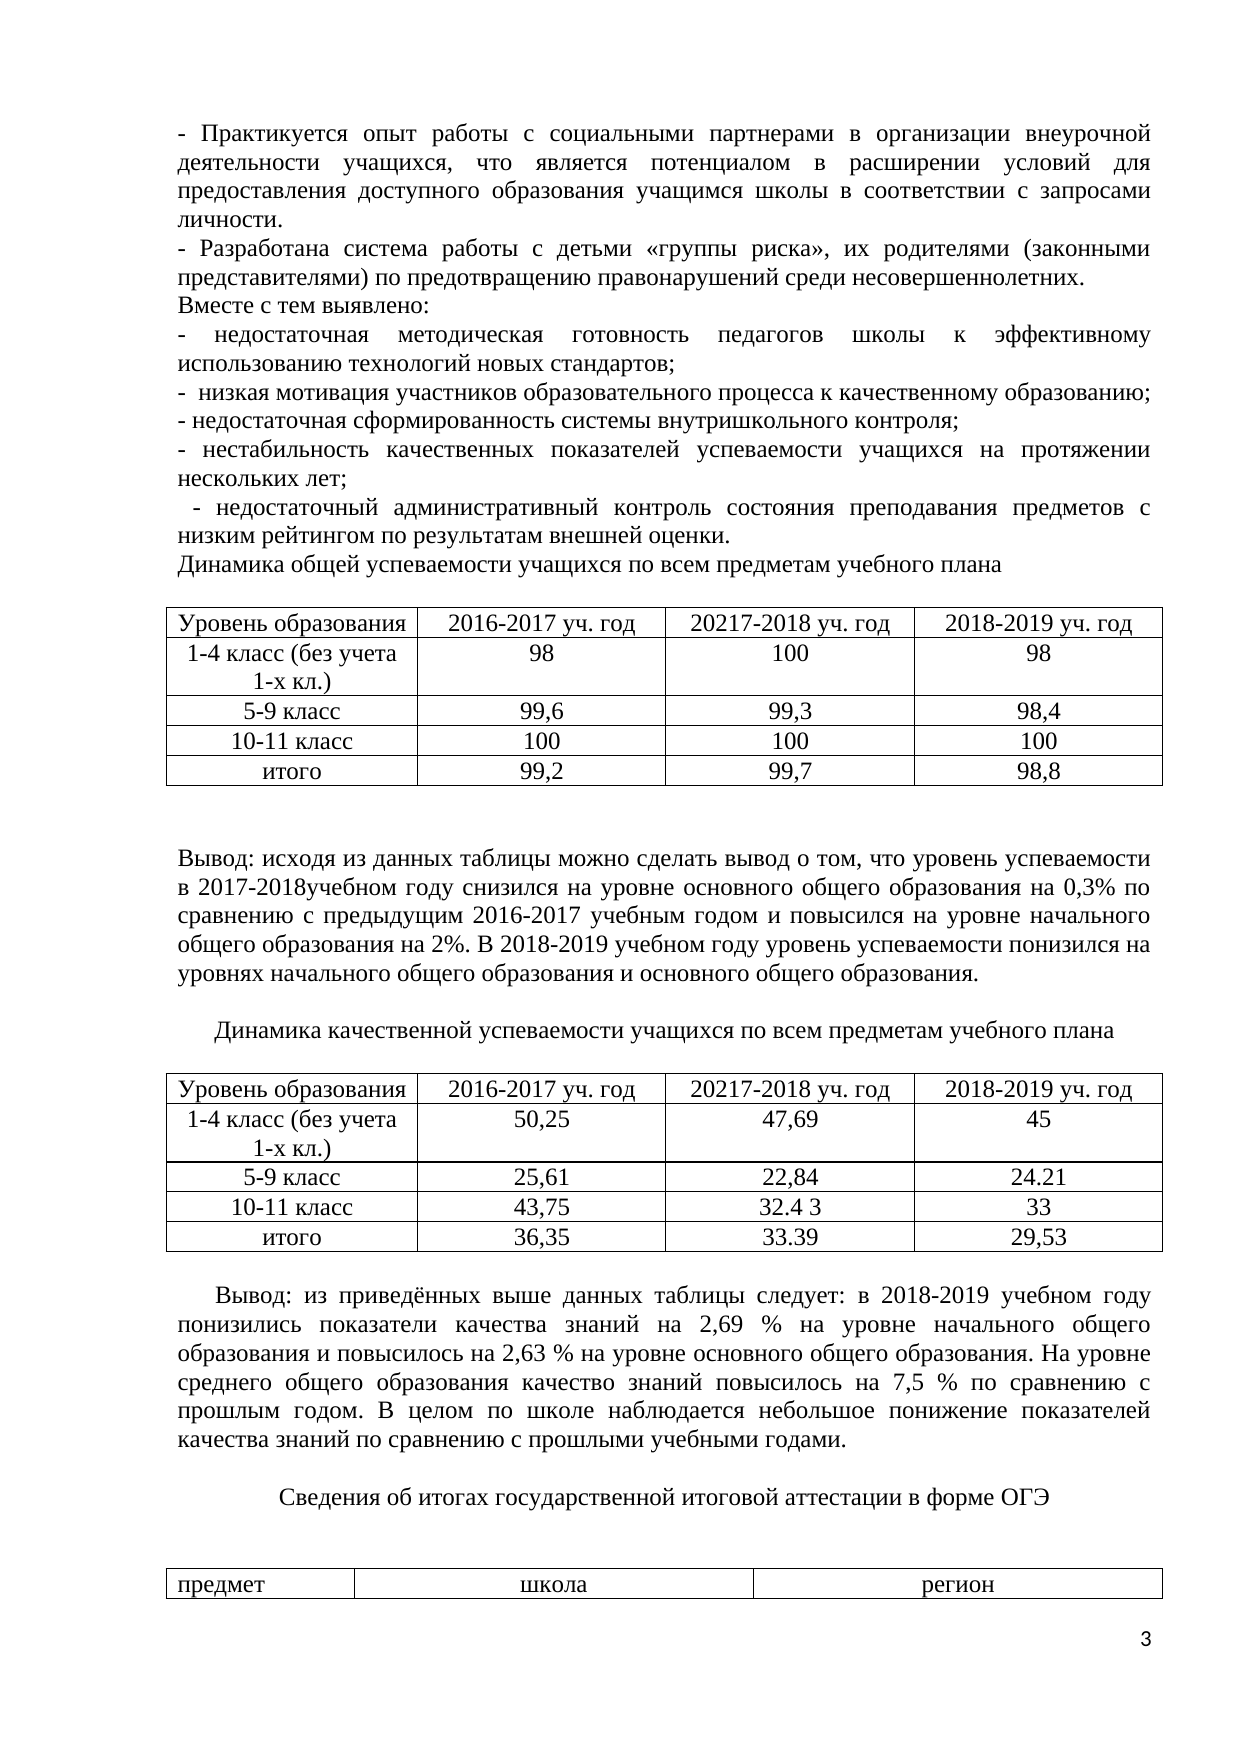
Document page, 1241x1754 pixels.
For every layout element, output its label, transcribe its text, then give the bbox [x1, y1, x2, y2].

table_header 20217-2018 уч. год [666, 1074, 914, 1103]
table_header предмет [167, 1569, 354, 1598]
text - недостаточная сформированность системы внутришкольного контроля; [177, 406, 1152, 434]
table_cell 45 [915, 1104, 1162, 1161]
text - Практикуется опыт работы с социальными партнерами в организации внеурочной деятельности учащихся, что является потенциалом в расширении условий для предоставления доступного образования учащимся школы в соответствии с запросами личности. [177, 118, 1152, 233]
table_cell 99,2 [418, 756, 665, 784]
table_cell 99,7 [666, 756, 914, 784]
table_cell итого [167, 756, 417, 784]
text Вместе с тем выявлено: [177, 291, 1152, 319]
table_cell 43,75 [418, 1192, 665, 1221]
table_cell 98 [418, 638, 665, 695]
table_cell 1-4 класс (без учета 1-х кл.) [167, 1104, 417, 1161]
table_cell 98,8 [915, 756, 1162, 784]
table_cell итого [167, 1222, 417, 1251]
table_cell 24.21 [915, 1163, 1162, 1191]
table_cell 1-4 класс (без учета 1-х кл.) [167, 638, 417, 695]
table_cell 5-9 класс [167, 696, 417, 725]
table_cell 100 [666, 726, 914, 755]
table_cell 100 [666, 638, 914, 695]
table_cell 50,25 [418, 1104, 665, 1161]
table_header 2016-2017 уч. год [418, 608, 665, 637]
table_header регион [754, 1569, 1162, 1598]
text - нестабильность качественных показателей успеваемости учащихся на протяжении нескольких лет; [177, 434, 1152, 492]
table_cell 99,6 [418, 696, 665, 725]
text - низкая мотивация участников образовательного процесса к качественному образованию; [177, 377, 1152, 406]
table_cell 36,35 [418, 1222, 665, 1251]
table_cell 25,61 [418, 1163, 665, 1191]
table_cell 100 [915, 726, 1162, 755]
table_header Уровень образования [167, 1074, 417, 1103]
table_cell 33 [915, 1192, 1162, 1221]
table_header 2016-2017 уч. год [418, 1074, 665, 1103]
text - недостаточная методическая готовность педагогов школы к эффективному использованию технологий новых стандартов; [177, 319, 1152, 377]
table_cell 98,4 [915, 696, 1162, 725]
table_cell 32.4 3 [666, 1192, 914, 1221]
table_cell 10-11 класс [167, 1192, 417, 1221]
table_cell 100 [418, 726, 665, 755]
table_cell 10-11 класс [167, 726, 417, 755]
text Вывод: из приведённых выше данных таблицы следует: в 2018-2019 учебном году понизились показатели качества знаний на 2,69 % на уровне начального общего образования и повысилось на 2,63 % на уровне основного общего образования. На уровне среднего общего образования качество знаний повысилось на 7,5 % по сравнению с прошлым годом. В целом по школе наблюдается небольшое понижение показателей качества знаний по сравнению с прошлыми учебными годами. [177, 1281, 1152, 1453]
table_cell 29,53 [915, 1222, 1162, 1251]
text Вывод: исходя из данных таблицы можно сделать вывод о том, что уровень успеваемости в 2017-2018учебном году снизился на уровне основного общего образования на 0,3% по сравнению с предыдущим 2016-2017 учебным годом и повысился на уровне начального общего образования на 2%. В 2018-2019 учебном году уровень успеваемости понизился на уровнях начального общего образования и основного общего образования. [177, 843, 1152, 987]
table_cell 22,84 [666, 1163, 914, 1191]
table_header школа [355, 1569, 753, 1598]
text Сведения об итогах государственной итоговой аттестации в форме ОГЭ [177, 1482, 1152, 1511]
table_header 2018-2019 уч. год [915, 1074, 1162, 1103]
text - Разработана система работы с детьми «группы риска», их родителями (законными представителями) по предотвращению правонарушений среди несовершеннолетних. [177, 233, 1152, 291]
table_cell 99,3 [666, 696, 914, 725]
table_header 20217-2018 уч. год [666, 608, 914, 637]
table_cell 5-9 класс [167, 1163, 417, 1191]
text Динамика качественной успеваемости учащихся по всем предметам учебного плана [177, 1016, 1152, 1044]
table_header Уровень образования [167, 608, 417, 637]
table_cell 98 [915, 638, 1162, 695]
text Динамика общей успеваемости учащихся по всем предметам учебного плана [177, 549, 1152, 578]
table_cell 33.39 [666, 1222, 914, 1251]
table_cell 47,69 [666, 1104, 914, 1161]
text - недостаточный административный контроль состояния преподавания предметов с низким рейтингом по результатам внешней оценки. [177, 492, 1152, 549]
table_header 2018-2019 уч. год [915, 608, 1162, 637]
